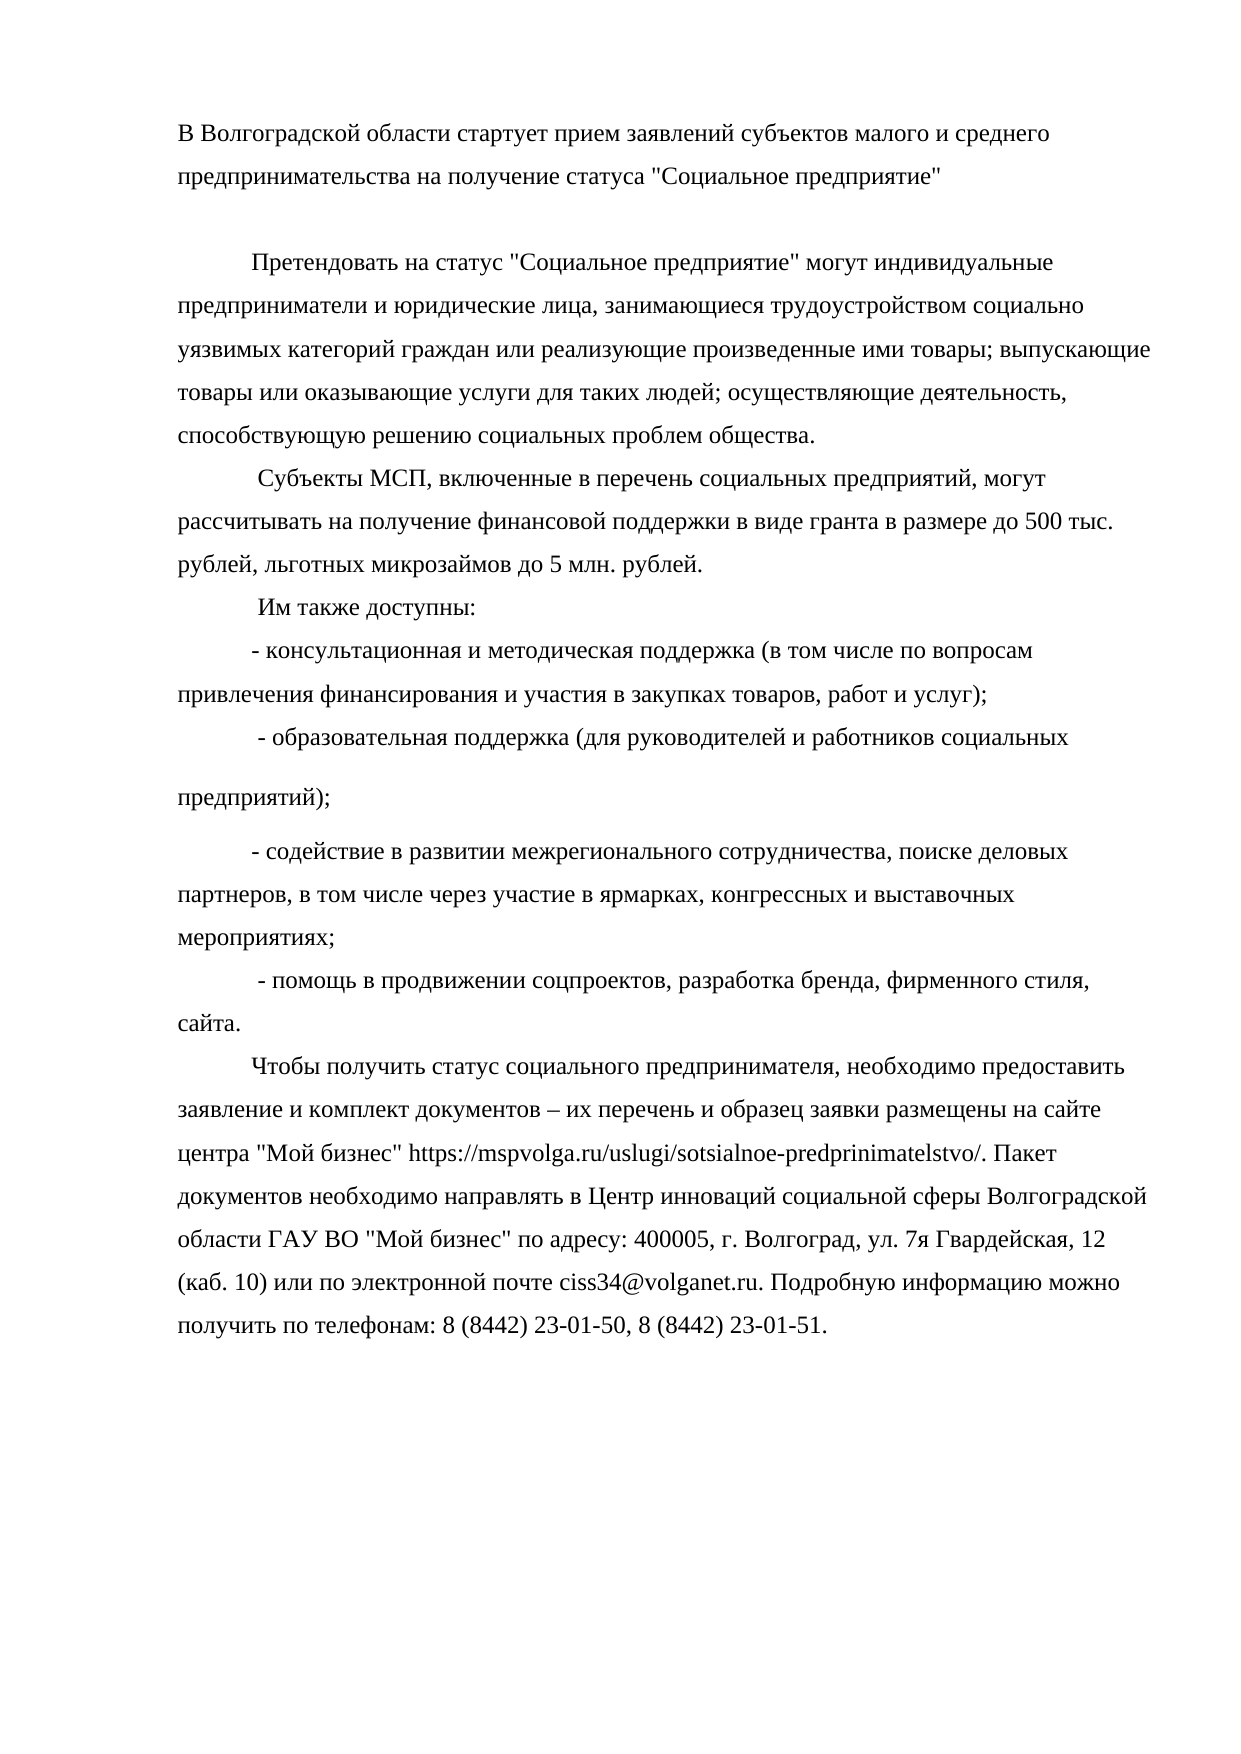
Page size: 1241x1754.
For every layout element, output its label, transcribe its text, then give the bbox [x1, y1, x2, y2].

text Субъекты МСП, включенные в перечень социальных предприятий, могут рассчитывать на получение финансовой поддержки в виде гранта в размере до 500 тыс. рублей, льготных микрозаймов до 5 млн. рублей. [177, 463, 1152, 578]
text - содействие в развитии межрегионального сотрудничества, поиске деловых партнеров, в том числе через участие в ярмарках, конгрессных и выставочных мероприятиях; [177, 836, 1152, 951]
text - помощь в продвижении соцпроектов, разработка бренда, фирменного стиля, сайта. [177, 965, 1152, 1037]
text - консультационная и методическая поддержка (в том числе по вопросам привлечения финансирования и участия в закупках товаров, работ и услуг); [177, 636, 1152, 707]
text В Волгоградской области стартует прием заявлений субъектов малого и среднего предпринимательства на получение статуса "Социальное предприятие" [177, 118, 1152, 190]
text Претендовать на статус "Социальное предприятие" могут индивидуальные предприниматели и юридические лица, занимающиеся трудоустройством социально уязвимых категорий граждан или реализующие произведенные ими товары; выпускающие товары или оказывающие услуги для таких людей; осуществляющие деятельность, способствующую решению социальных проблем общества. [177, 247, 1152, 449]
text Им также доступны: [177, 592, 1152, 621]
text Чтобы получить статус социального предпринимателя, необходимо предоставить заявление и комплект документов – их перечень и образец заявки размещены на сайте центра "Мой бизнес" https://mspvolga.ru/uslugi/sotsialnoe-predprinimatelstvo/. Пакет документов необходимо направлять в Центр инноваций социальной сферы Волгоградской области ГАУ ВО "Мой бизнес" по адресу: 400005, г. Волгоград, ул. 7я Гвардейская, 12 (каб. 10) или по электронной почте ciss34@volganet.ru. Подробную информацию можно получить по телефонам: 8 (8442) 23-01-50, 8 (8442) 23-01-51. [177, 1051, 1152, 1339]
text - образовательная поддержка (для руководителей и работников социальных предприятий); [177, 722, 1152, 814]
